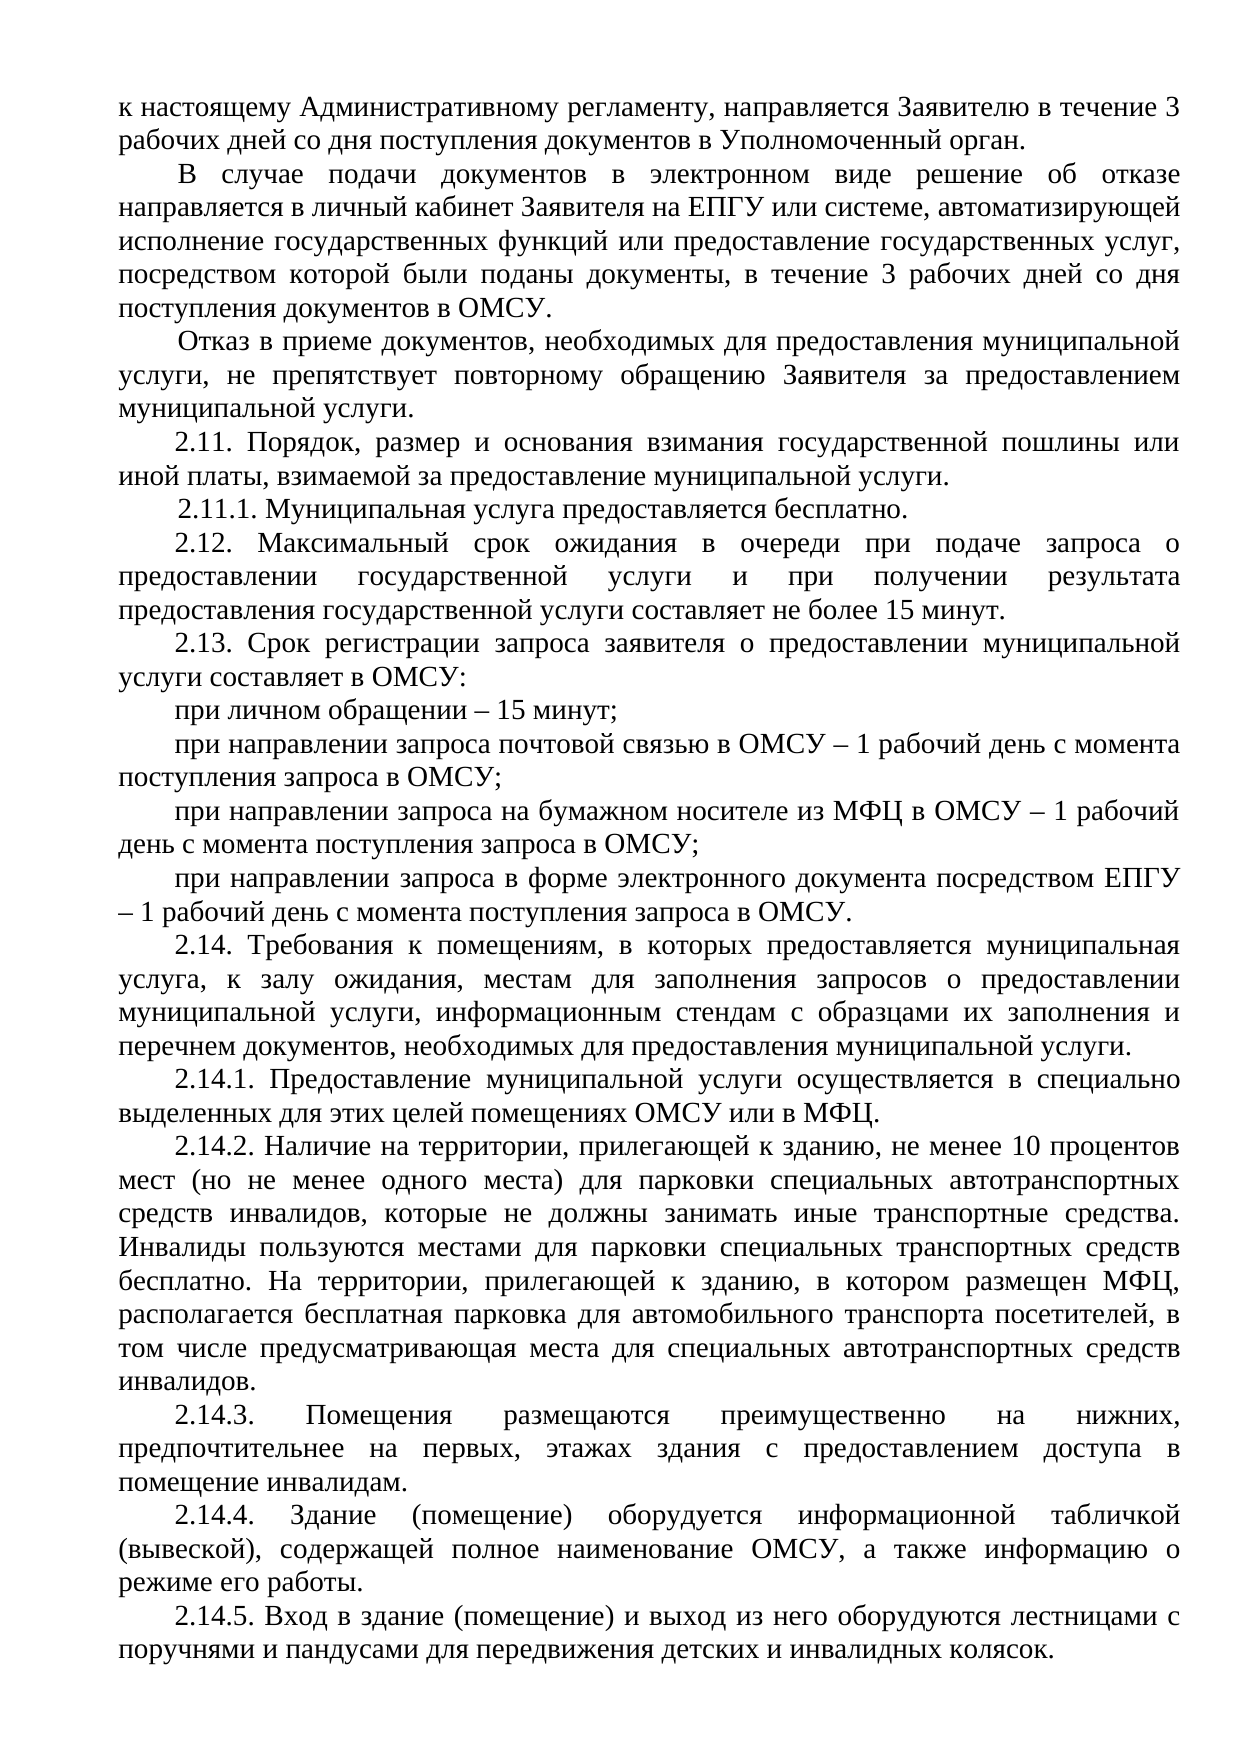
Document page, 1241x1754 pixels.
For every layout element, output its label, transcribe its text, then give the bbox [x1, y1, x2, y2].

text 2.11. Порядок, размер и основания взимания государственной пошлины или иной платы, взимаемой за предоставление муниципальной услуги. [118, 424, 1181, 491]
text 2.14.2. Наличие на территории, прилегающей к зданию, не менее 10 процентов мест (но не менее одного места) для парковки специальных автотранспортных средств инвалидов, которые не должны занимать иные транспортные средства. Инвалиды пользуются местами для парковки специальных транспортных средств бесплатно. На территории, прилегающей к зданию, в котором размещен МФЦ, располагается бесплатная парковка для автомобильного транспорта посетителей, в том числе предусматривающая места для специальных автотранспортных средств инвалидов. [118, 1128, 1181, 1397]
text при направлении запроса на бумажном носителе из МФЦ в ОМСУ – 1 рабочий день с момента поступления запроса в ОМСУ; [118, 793, 1181, 860]
text 2.14.5. Вход в здание (помещение) и выход из него оборудуются лестницами с поручнями и пандусами для передвижения детских и инвалидных колясок. [118, 1598, 1181, 1665]
text при личном обращении – 15 минут; [118, 692, 1181, 726]
text 2.13. Срок регистрации запроса заявителя о предоставлении муниципальной услуги составляет в ОМСУ: [118, 625, 1181, 692]
text 2.11.1. Муниципальная услуга предоставляется бесплатно. [118, 491, 1181, 525]
text 2.12. Максимальный срок ожидания в очереди при подаче запроса о предоставлении государственной услуги и при получении результата предоставления государственной услуги составляет не более 15 минут. [118, 525, 1181, 625]
text 2.14.1. Предоставление муниципальной услуги осуществляется в специально выделенных для этих целей помещениях ОМСУ или в МФЦ. [118, 1061, 1181, 1128]
text В случае подачи документов в электронном виде решение об отказе направляется в личный кабинет Заявителя на ЕПГУ или системе, автоматизирующей исполнение государственных функций или предоставление государственных услуг, посредством которой были поданы документы, в течение 3 рабочих дней со дня поступления документов в ОМСУ. [118, 156, 1181, 323]
text Отказ в приеме документов, необходимых для предоставления муниципальной услуги, не препятствует повторному обращению Заявителя за предоставлением муниципальной услуги. [118, 323, 1181, 424]
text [118, 89, 1181, 156]
text 2.14.4. Здание (помещение) оборудуется информационной табличкой (вывеской), содержащей полное наименование ОМСУ, а также информацию о режиме его работы. [118, 1497, 1181, 1598]
text 2.14.3. Помещения размещаются преимущественно на нижних, предпочтительнее на первых, этажах здания с предоставлением доступа в помещение инвалидам. [118, 1397, 1181, 1497]
text 2.14. Требования к помещениям, в которых предоставляется муниципальная услуга, к залу ожидания, местам для заполнения запросов о предоставлении муниципальной услуги, информационным стендам с образцами их заполнения и перечнем документов, необходимых для предоставления муниципальной услуги. [118, 927, 1181, 1061]
text при направлении запроса почтовой связью в ОМСУ – 1 рабочий день с момента поступления запроса в ОМСУ; [118, 726, 1181, 793]
text при направлении запроса в форме электронного документа посредством ЕПГУ – 1 рабочий день с момента поступления запроса в ОМСУ. [118, 860, 1181, 927]
